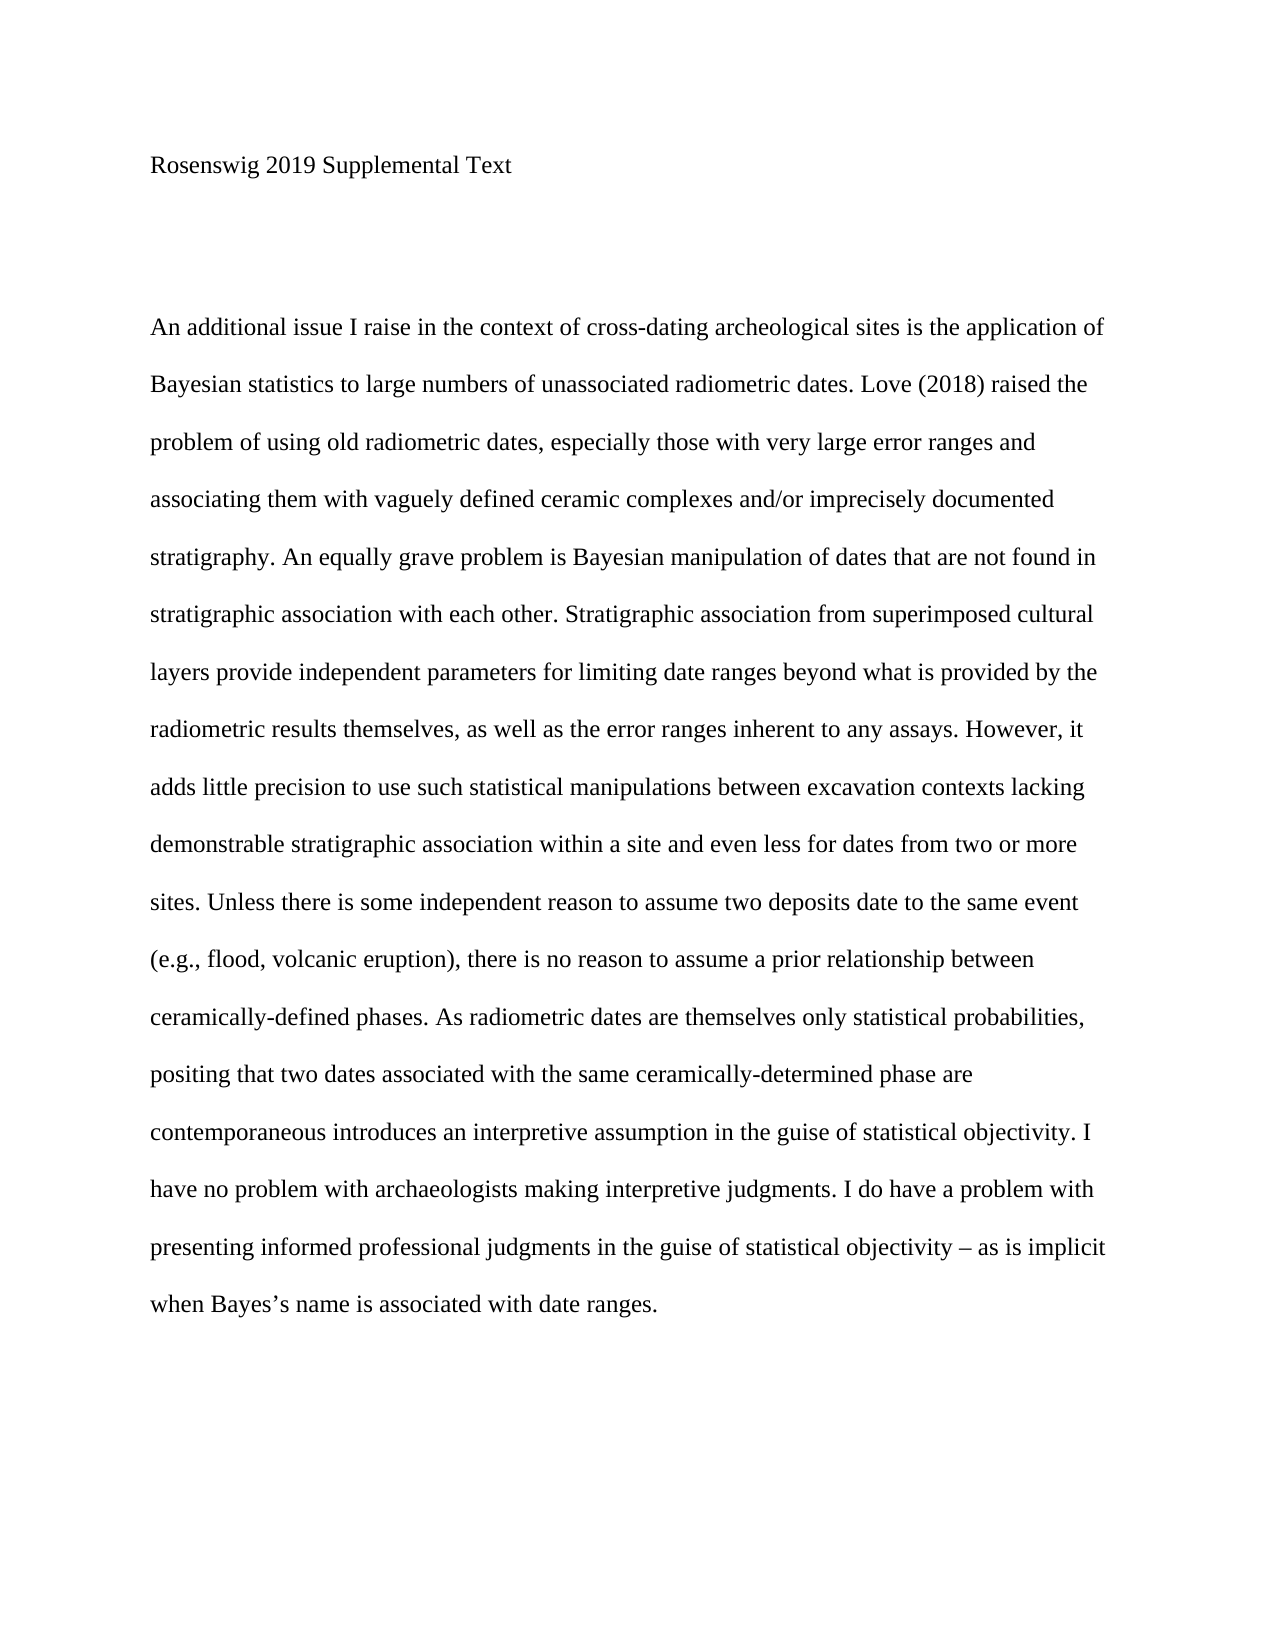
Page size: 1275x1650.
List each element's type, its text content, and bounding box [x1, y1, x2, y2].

text An additional issue I raise in the context of cross-dating archeological sites is the application of Bayesian statistics to large numbers of unassociated radiometric dates. Love (2018) raised the problem of using old radiometric dates, especially those with very large error ranges and associating them with vaguely defined ceramic complexes and/or imprecisely documented stratigraphy. An equally grave problem is Bayesian manipulation of dates that are not found in stratigraphic association with each other. Stratigraphic association from superimposed cultural layers provide independent parameters for limiting date ranges beyond what is provided by the radiometric results themselves, as well as the error ranges inherent to any assays. However, it adds little precision to use such statistical manipulations between excavation contexts lacking demonstrable stratigraphic association within a site and even less for dates from two or more sites. Unless there is some independent reason to assume two deposits date to the same event (e.g., flood, volcanic eruption), there is no reason to assume a prior relationship between ceramically-defined phases. As radiometric dates are themselves only statistical probabilities, positing that two dates associated with the same ceramically-determined phase are contemporaneous introduces an interpretive assumption in the guise of statistical objectivity. I have no problem with archaeologists making interpretive judgments. I do have a problem with presenting informed professional judgments in the guise of statistical objectivity – as is implicit when Bayes’s name is associated with date ranges. [150, 312, 1125, 1318]
text Rosenswig 2019 Supplemental Text [150, 150, 1125, 179]
